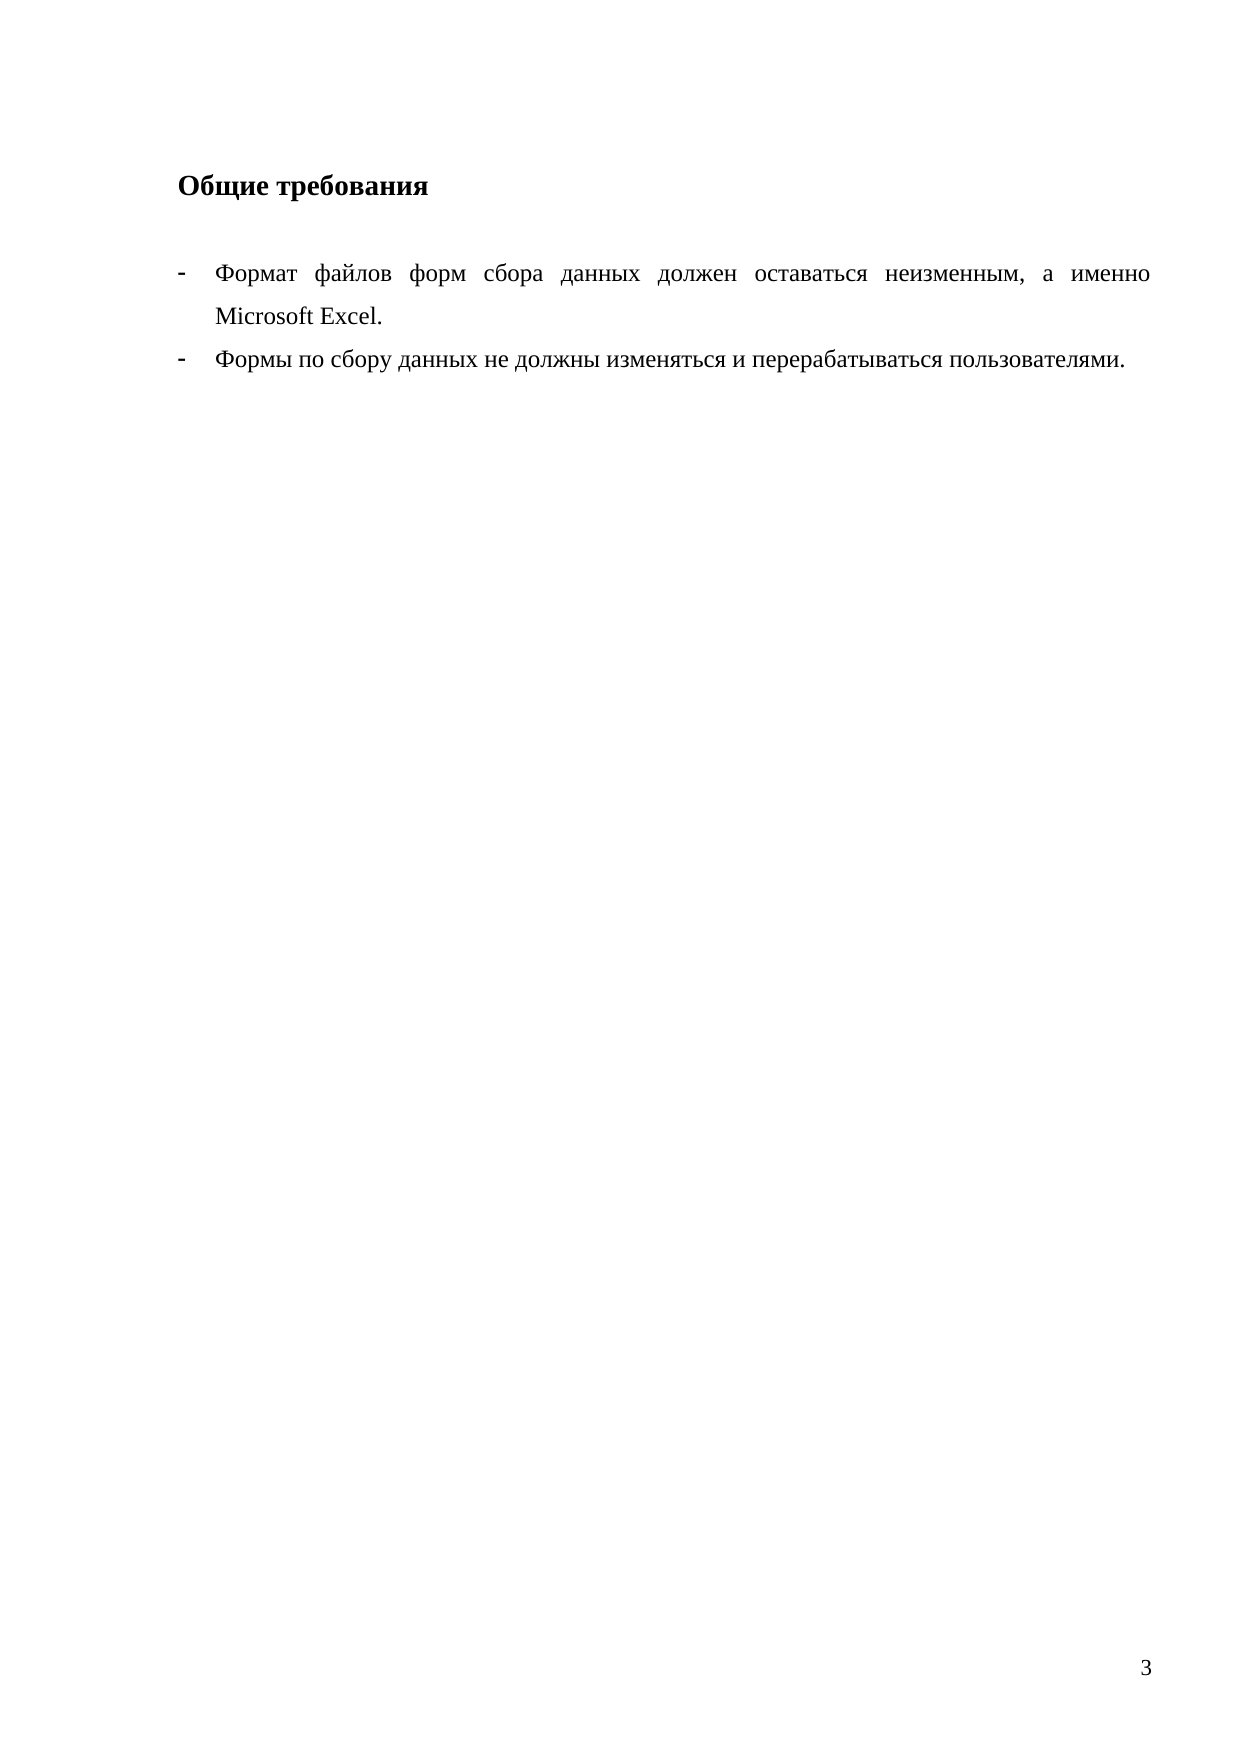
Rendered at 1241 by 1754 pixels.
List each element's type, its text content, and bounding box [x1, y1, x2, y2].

list Формы по сбору данных не должны изменяться и перерабатываться пользователями. [177, 344, 1152, 373]
list Формат файлов форм сбора данных должен оставаться неизменным, а именно Microsoft Excel. [177, 258, 1152, 329]
text Общие требования [177, 168, 1152, 202]
